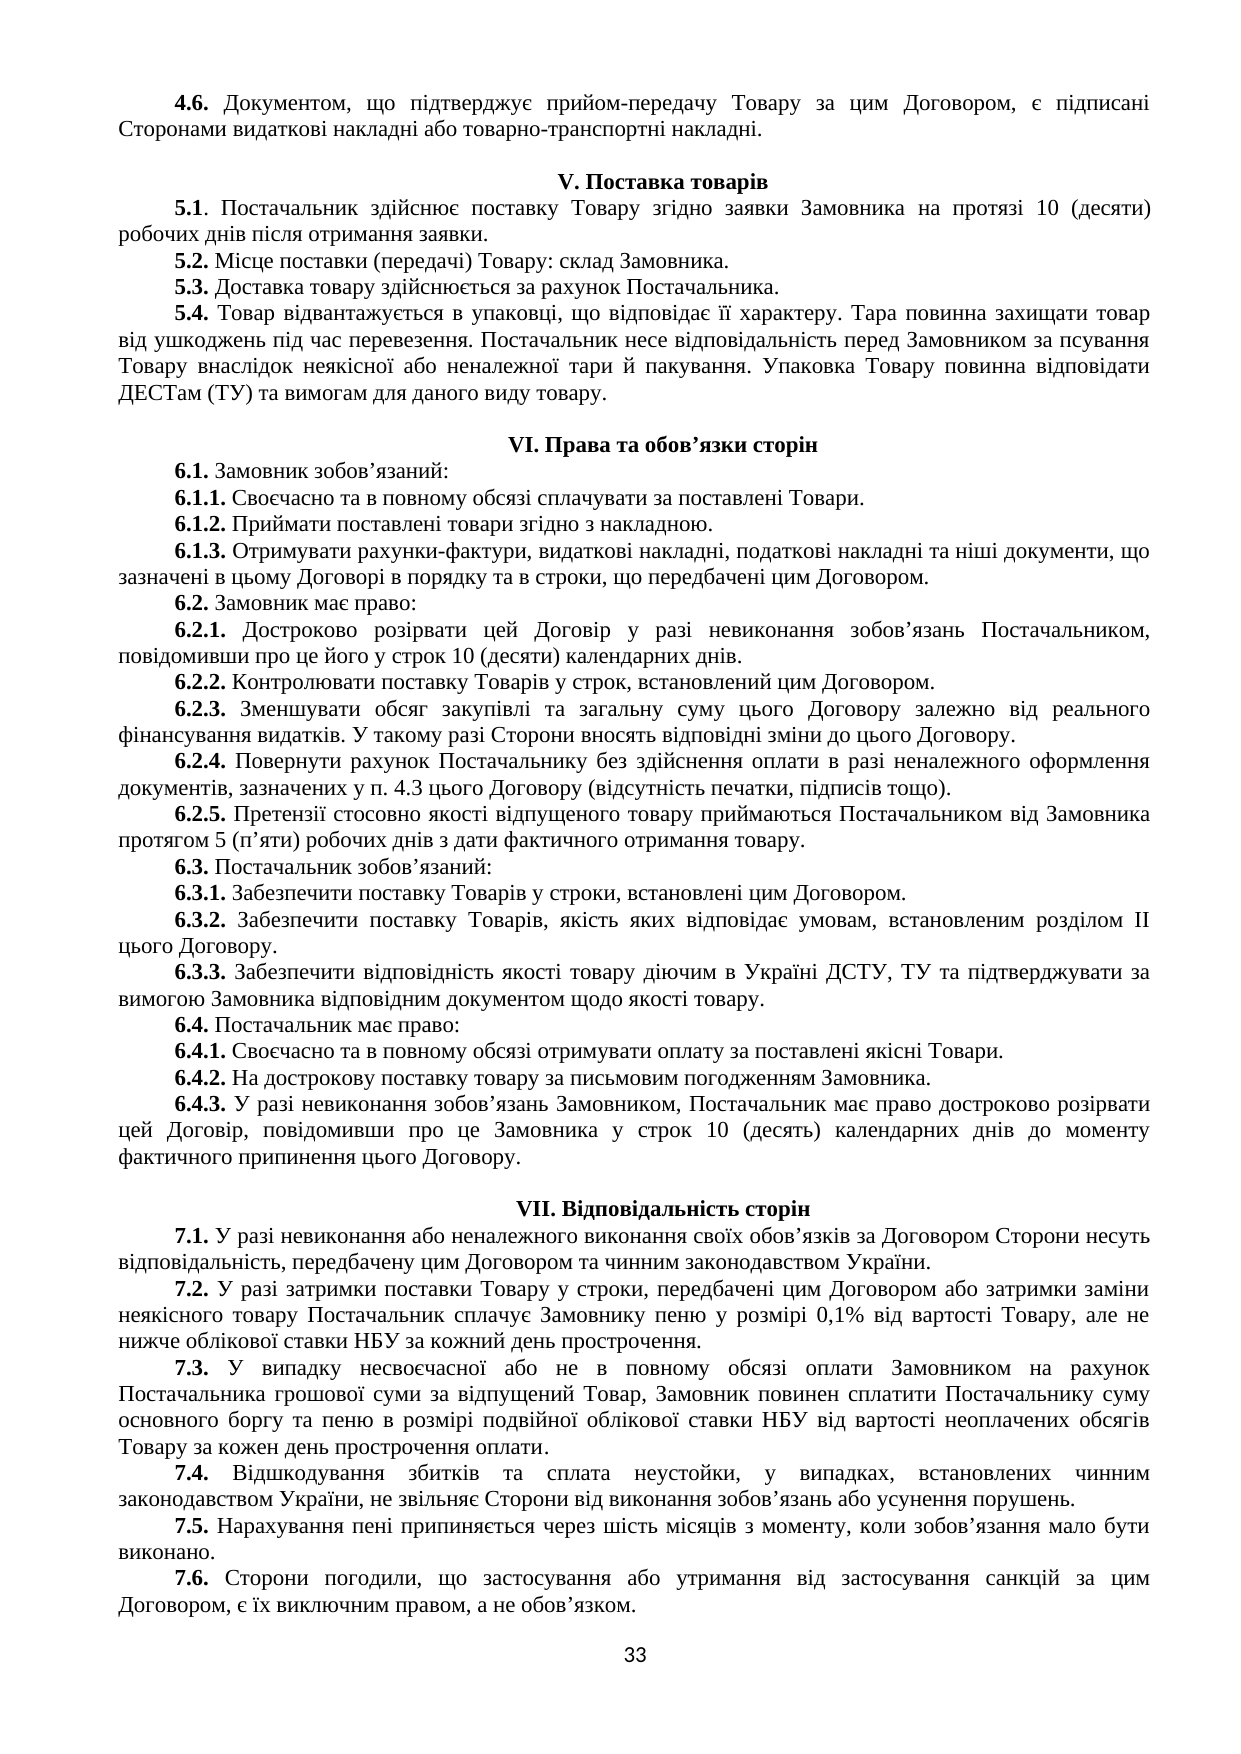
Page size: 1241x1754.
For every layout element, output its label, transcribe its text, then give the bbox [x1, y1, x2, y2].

text V. Поставка товарів [118, 168, 1152, 194]
text 7.2. У разі затримки поставки Товару у строки, передбачені цим Договором або затримки заміни неякісного товару Постачальник сплачує Замовнику пеню у розмірі 0,1% від вартості Товару, але не нижче облікової ставки НБУ за кожний день прострочення. [118, 1274, 1152, 1354]
text 6.3.3. Забезпечити відповідність якості товару діючим в Україні ДСТУ, ТУ та підтверджувати за вимогою Замовника відповідним документом щодо якості товару. [118, 958, 1152, 1011]
text 6.2.3. Зменшувати обсяг закупівлі та загальну суму цього Договору залежно від реального фінансування видатків. У такому разі Сторони вносять відповідні зміни до цього Договору. [118, 695, 1152, 747]
text 5.2. Місце поставки (передачі) Товару: склад Замовника. [118, 247, 1152, 273]
text 6.3.2. Забезпечити поставку Товарів, якість яких відповідає умовам, встановленим розділом ІІ цього Договору. [118, 906, 1152, 958]
text 6.1. Замовник зобов’язаний: [118, 458, 1152, 484]
text 5.4. Товар відвантажується в упаковці, що відповідає її характеру. Тара повинна захищати товар від ушкоджень під час перевезення. Постачальник несе відповідальність перед Замовником за псування Товару внаслідок неякісної або неналежної тари й пакування. Упаковка Товару повинна відповідати ДЕСТам (ТУ) та вимогам для даного виду товару. [118, 299, 1152, 405]
text 5.3. Доставка товару здійснюється за рахунок Постачальника. [118, 273, 1152, 299]
text 6.1.3. Отримувати рахунки-фактури, видаткові накладні, податкові накладні та ніші документи, що зазначені в цьому Договорі в порядку та в строки, що передбачені цим Договором. [118, 537, 1152, 589]
text 7.5. Нарахування пені припиняється через шість місяців з моменту, коли зобов’язання мало бути виконано. [118, 1512, 1152, 1564]
text 7.4. Відшкодування збитків та сплата неустойки, у випадках, встановлених чинним законодавством України, не звільняє Сторони від виконання зобов’язань або усунення порушень. [118, 1459, 1152, 1512]
text 6.2.5. Претензії стосовно якості відпущеного товару приймаються Постачальником від Замовника протягом 5 (п’яти) робочих днів з дати фактичного отримання товару. [118, 800, 1152, 853]
text VI. Права та обов’язки сторін [118, 431, 1152, 458]
text 6.2.4. Повернути рахунок Постачальнику без здійснення оплати в разі неналежного оформлення документів, зазначених у п. 4.3 цього Договору (відсутність печатки, підписів тощо). [118, 747, 1152, 800]
text 4.6. Документом, що підтверджує прийом-передачу Товару за цим Договором, є підписані Сторонами видаткові накладні або товарно-транспортні накладні. [118, 89, 1152, 141]
text 6.4.2. На дострокову поставку товару за письмовим погодженням Замовника. [118, 1064, 1152, 1090]
text 6.4.3. У разі невиконання зобов’язань Замовником, Постачальник має право достроково розірвати цей Договір, повідомивши про це Замовника у строк 10 (десять) календарних днів до моменту фактичного припинення цього Договору. [118, 1090, 1152, 1169]
text 7.1. У разі невиконання або неналежного виконання своїх обов’язків за Договором Сторони несуть відповідальність, передбачену цим Договором та чинним законодавством України. [118, 1222, 1152, 1274]
text 6.4.1. Своєчасно та в повному обсязі отримувати оплату за поставлені якісні Товари. [118, 1037, 1152, 1064]
text 6.2.2. Контролювати поставку Товарів у строк, встановлений цим Договором. [118, 668, 1152, 695]
text 6.2.1. Достроково розірвати цей Договір у разі невиконання зобов’язань Постачальником, повідомивши про це його у строк 10 (десяти) календарних днів. [118, 616, 1152, 668]
text 6.4. Постачальник має право: [118, 1011, 1152, 1037]
text 6.1.2. Приймати поставлені товари згідно з накладною. [118, 510, 1152, 537]
text VII. Відповідальність сторін [118, 1196, 1152, 1222]
text 6.3.1. Забезпечити поставку Товарів у строки, встановлені цим Договором. [118, 879, 1152, 906]
text 6.2. Замовник має право: [118, 589, 1152, 616]
text 6.1.1. Своєчасно та в повному обсязі сплачувати за поставлені Товари. [118, 484, 1152, 510]
text 5.1. Постачальник здійснює поставку Товару згідно заявки Замовника на протязі 10 (десяти) робочих днів після отримання заявки. [118, 194, 1152, 247]
text 7.3. У випадку несвоєчасної або не в повному обсязі оплати Замовником на рахунок Постачальника грошової суми за відпущений Товар, Замовник повинен сплатити Постачальнику суму основного боргу та пеню в розмірі подвійної облікової ставки НБУ від вартості неоплачених обсягів Товару за кожен день прострочення оплати. [118, 1354, 1152, 1459]
text 6.3. Постачальник зобов’язаний: [118, 853, 1152, 879]
text 7.6. Сторони погодили, що застосування або утримання від застосування санкцій за цим Договором, є їх виключним правом, а не обов’язком. [118, 1564, 1152, 1617]
